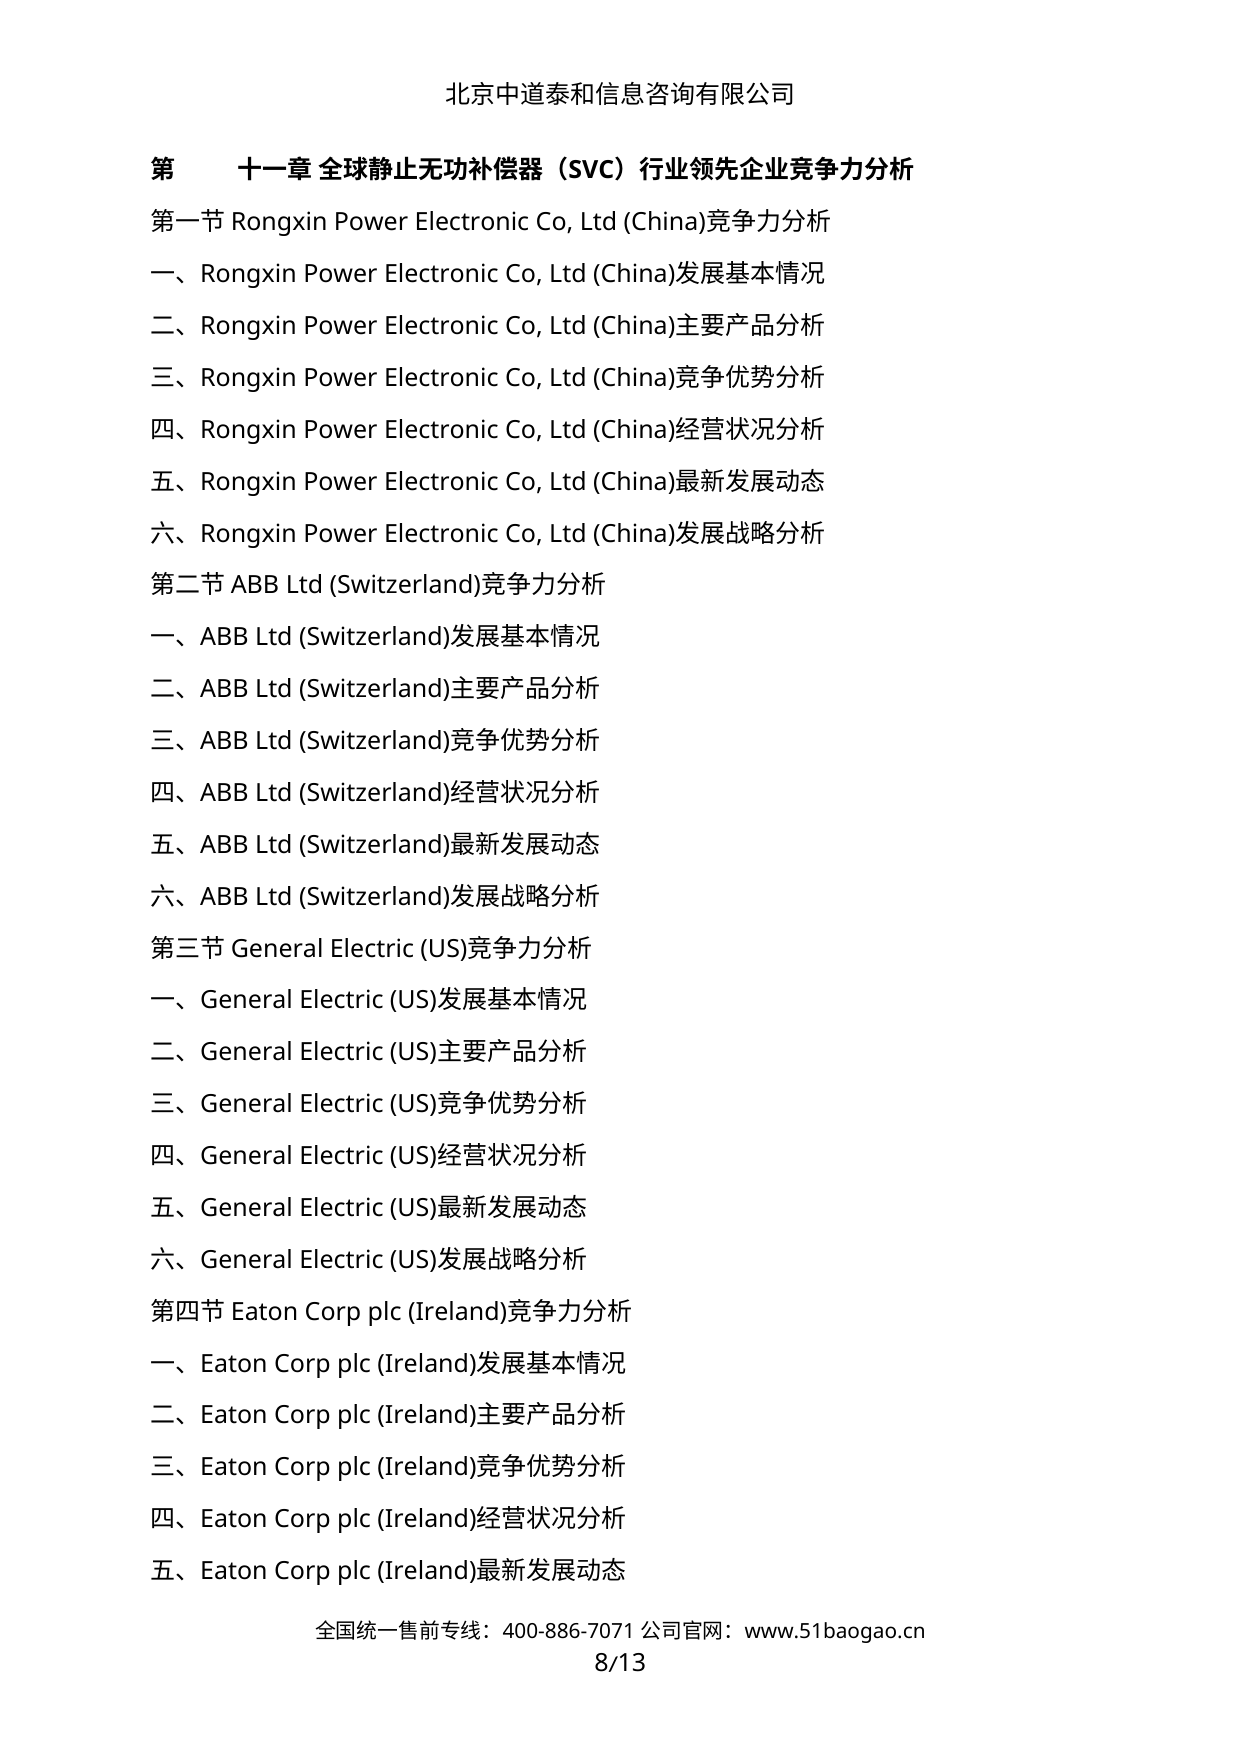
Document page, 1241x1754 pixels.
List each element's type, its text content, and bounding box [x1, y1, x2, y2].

text 三、Rongxin Power Electronic Co, Ltd (China)竞争优势分析 [150, 357, 1090, 394]
text 二、ABB Ltd (Switzerland)主要产品分析 [150, 669, 1090, 705]
text 第三节 General Electric (US)竞争力分析 [150, 928, 1090, 964]
text 第二节 ABB Ltd (Switzerland)竞争力分析 [150, 565, 1090, 601]
text 四、General Electric (US)经营状况分析 [150, 1136, 1090, 1172]
text 第四节 Eaton Corp plc (Ireland)竞争力分析 [150, 1291, 1090, 1327]
text 六、General Electric (US)发展战略分析 [150, 1239, 1090, 1276]
text 五、Eaton Corp plc (Ireland)最新发展动态 [150, 1551, 1090, 1587]
text 三、Eaton Corp plc (Ireland)竞争优势分析 [150, 1447, 1090, 1483]
text 三、General Electric (US)竞争优势分析 [150, 1084, 1090, 1120]
text 六、ABB Ltd (Switzerland)发展战略分析 [150, 876, 1090, 912]
text 三、ABB Ltd (Switzerland)竞争优势分析 [150, 721, 1090, 757]
text 第 十一章 全球静止无功补偿器（SVC）行业领先企业竞争力分析 [150, 150, 1090, 186]
text 五、General Electric (US)最新发展动态 [150, 1187, 1090, 1224]
text 一、Rongxin Power Electronic Co, Ltd (China)发展基本情况 [150, 254, 1090, 290]
text 五、Rongxin Power Electronic Co, Ltd (China)最新发展动态 [150, 461, 1090, 497]
text 六、Rongxin Power Electronic Co, Ltd (China)发展战略分析 [150, 513, 1090, 549]
text 四、Rongxin Power Electronic Co, Ltd (China)经营状况分析 [150, 409, 1090, 446]
text 四、Eaton Corp plc (Ireland)经营状况分析 [150, 1499, 1090, 1535]
text 二、General Electric (US)主要产品分析 [150, 1032, 1090, 1068]
text 一、ABB Ltd (Switzerland)发展基本情况 [150, 617, 1090, 653]
text 第一节 Rongxin Power Electronic Co, Ltd (China)竞争力分析 [150, 202, 1090, 238]
text 一、General Electric (US)发展基本情况 [150, 980, 1090, 1016]
text 二、Eaton Corp plc (Ireland)主要产品分析 [150, 1395, 1090, 1431]
text 四、ABB Ltd (Switzerland)经营状况分析 [150, 772, 1090, 809]
text 一、Eaton Corp plc (Ireland)发展基本情况 [150, 1343, 1090, 1379]
text 二、Rongxin Power Electronic Co, Ltd (China)主要产品分析 [150, 306, 1090, 342]
text 五、ABB Ltd (Switzerland)最新发展动态 [150, 824, 1090, 861]
